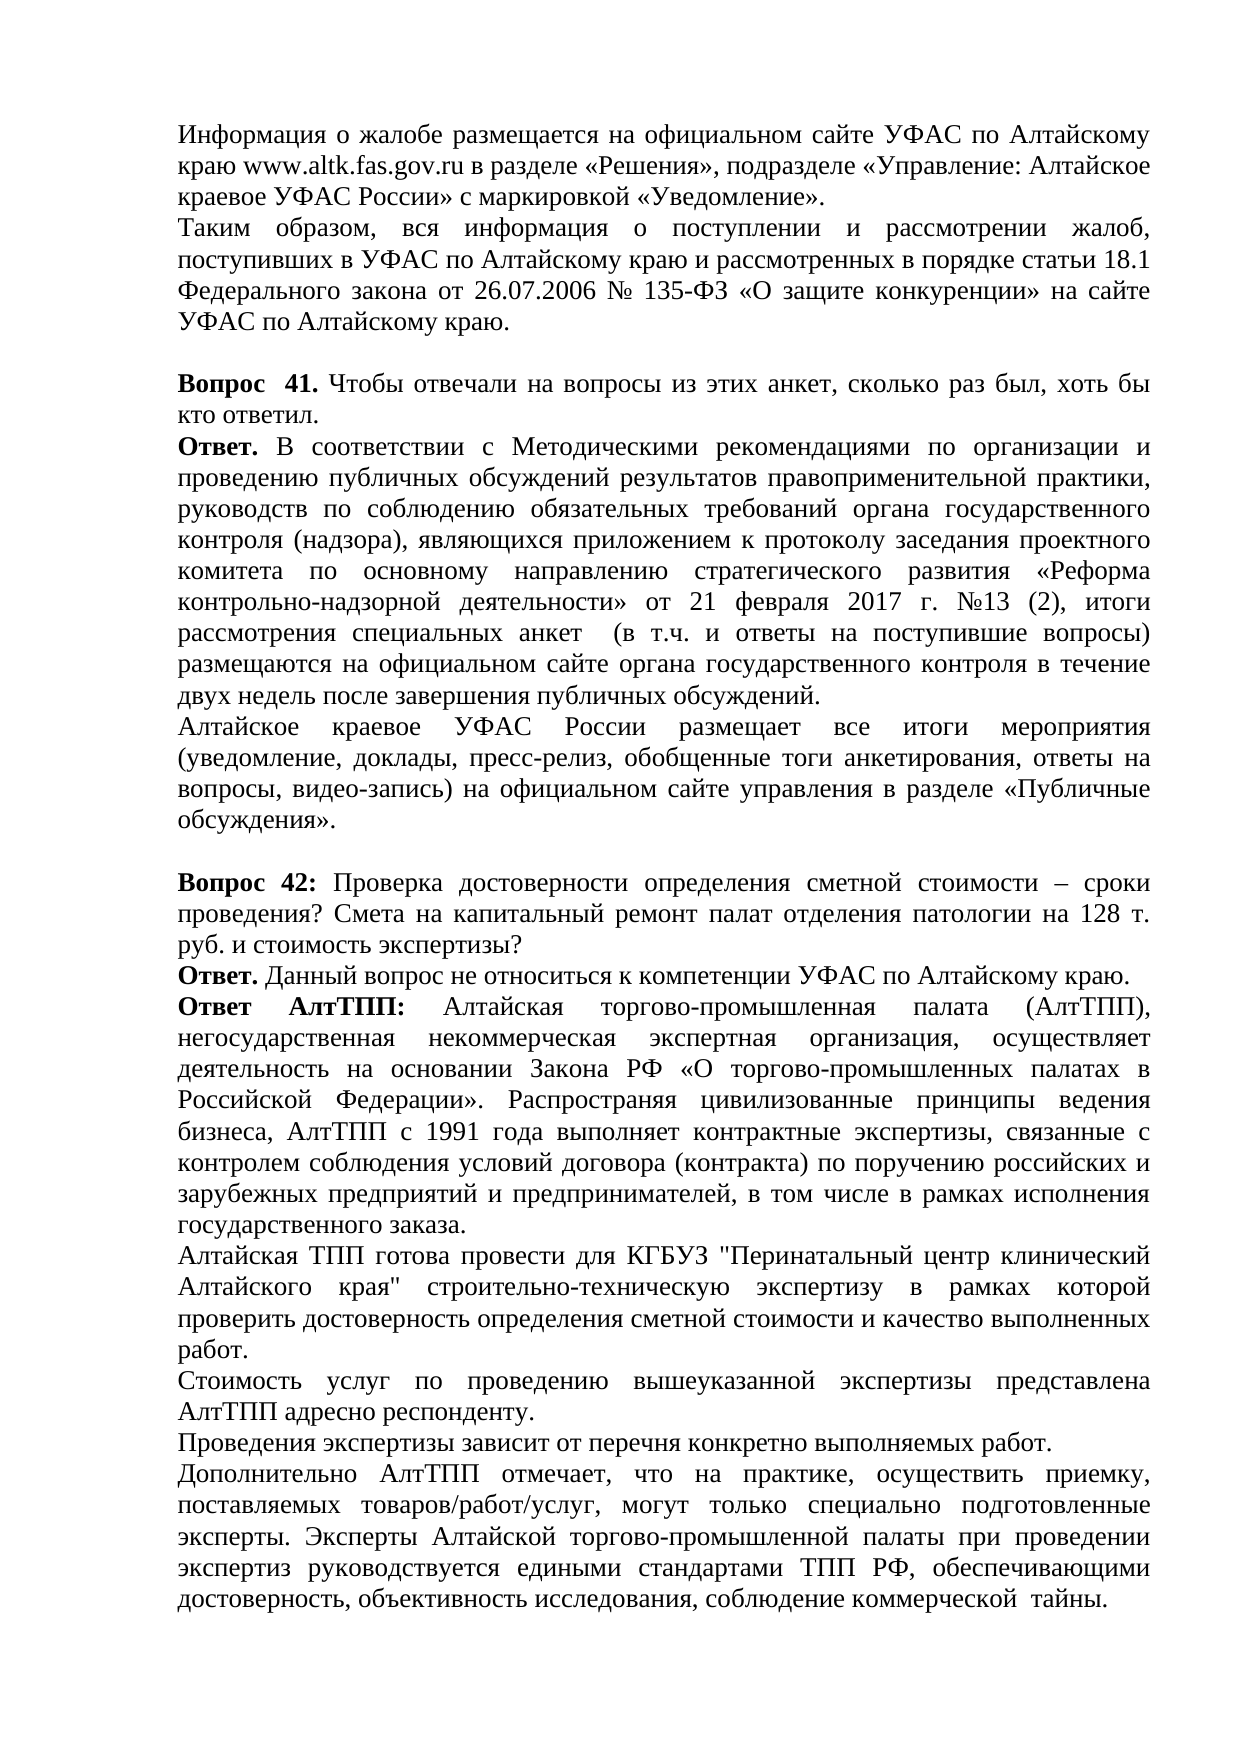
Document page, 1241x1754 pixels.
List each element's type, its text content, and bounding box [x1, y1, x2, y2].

text Алтайское краевое УФАС России размещает все итоги мероприятия (уведомление, доклады, пресс-релиз, обобщенные тоги анкетирования, ответы на вопросы, видео-запись) на официальном сайте управления в разделе «Публичные обсуждения». [177, 710, 1152, 834]
text Таким образом, вся информация о поступлении и рассмотрении жалоб, поступивших в УФАС по Алтайскому краю и рассмотренных в порядке статьи 18.1 Федерального закона от 26.07.2006 № 135-ФЗ «О защите конкуренции» на сайте УФАС по Алтайскому краю. [177, 212, 1152, 336]
text Стоимость услуг по проведению вышеуказанной экспертизы представлена АлтТПП адресно респонденту. [177, 1364, 1152, 1426]
text Вопрос 42: Проверка достоверности определения сметной стоимости – сроки проведения? Смета на капитальный ремонт палат отделения патологии на 128 т. руб. и стоимость экспертизы? [177, 866, 1152, 959]
text Ответ АлтТПП: Алтайская торгово-промышленная палата (АлтТПП), негосударственная некоммерческая экспертная организация, осуществляет деятельность на основании Закона РФ «О торгово-промышленных палатах в Российской Федерации». Распространяя цивилизованные принципы ведения бизнеса, АлтТПП с 1991 года выполняет контрактные экспертизы, связанные с контролем соблюдения условий договора (контракта) по поручению российских и зарубежных предприятий и предпринимателей, в том числе в рамках исполнения государственного заказа. [177, 990, 1152, 1239]
text Ответ. Данный вопрос не относиться к компетенции УФАС по Алтайскому краю. [177, 959, 1152, 990]
text Ответ. В соответствии с Методическими рекомендациями по организации и проведению публичных обсуждений результатов правоприменительной практики, руководств по соблюдению обязательных требований органа государственного контроля (надзора), являющихся приложением к протоколу заседания проектного комитета по основному направлению стратегического развития «Реформа контрольно-надзорной деятельности» от 21 февраля 2017 г. №13 (2), итоги рассмотрения специальных анкет (в т.ч. и ответы на поступившие вопросы) размещаются на официальном сайте органа государственного контроля в течение двух недель после завершения публичных обсуждений. [177, 429, 1152, 710]
text Алтайская ТПП готова провести для КГБУЗ "Перинатальный центр клинический Алтайского края" строительно-техническую экспертизу в рамках которой проверить достоверность определения сметной стоимости и качество выполненных работ. [177, 1239, 1152, 1364]
text Дополнительно АлтТПП отмечает, что на практике, осуществить приемку, поставляемых товаров/работ/услуг, могут только специально подготовленные эксперты. Эксперты Алтайской торгово-промышленной палаты при проведении экспертиз руководствуется едиными стандартами ТПП РФ, обеспечивающими достоверность, объективность исследования, соблюдение коммерческой тайны. [177, 1457, 1152, 1613]
text Вопрос 41. Чтобы отвечали на вопросы из этих анкет, сколько раз был, хоть бы кто ответил. [177, 367, 1152, 429]
text Информация о жалобе размещается на официальном сайте УФАС по Алтайскому краю www.altk.fas.gov.ru в разделе «Решения», подразделе «Управление: Алтайское краевое УФАС России» с маркировкой «Уведомление». [177, 118, 1152, 212]
text Проведения экспертизы зависит от перечня конкретно выполняемых работ. [177, 1426, 1152, 1457]
